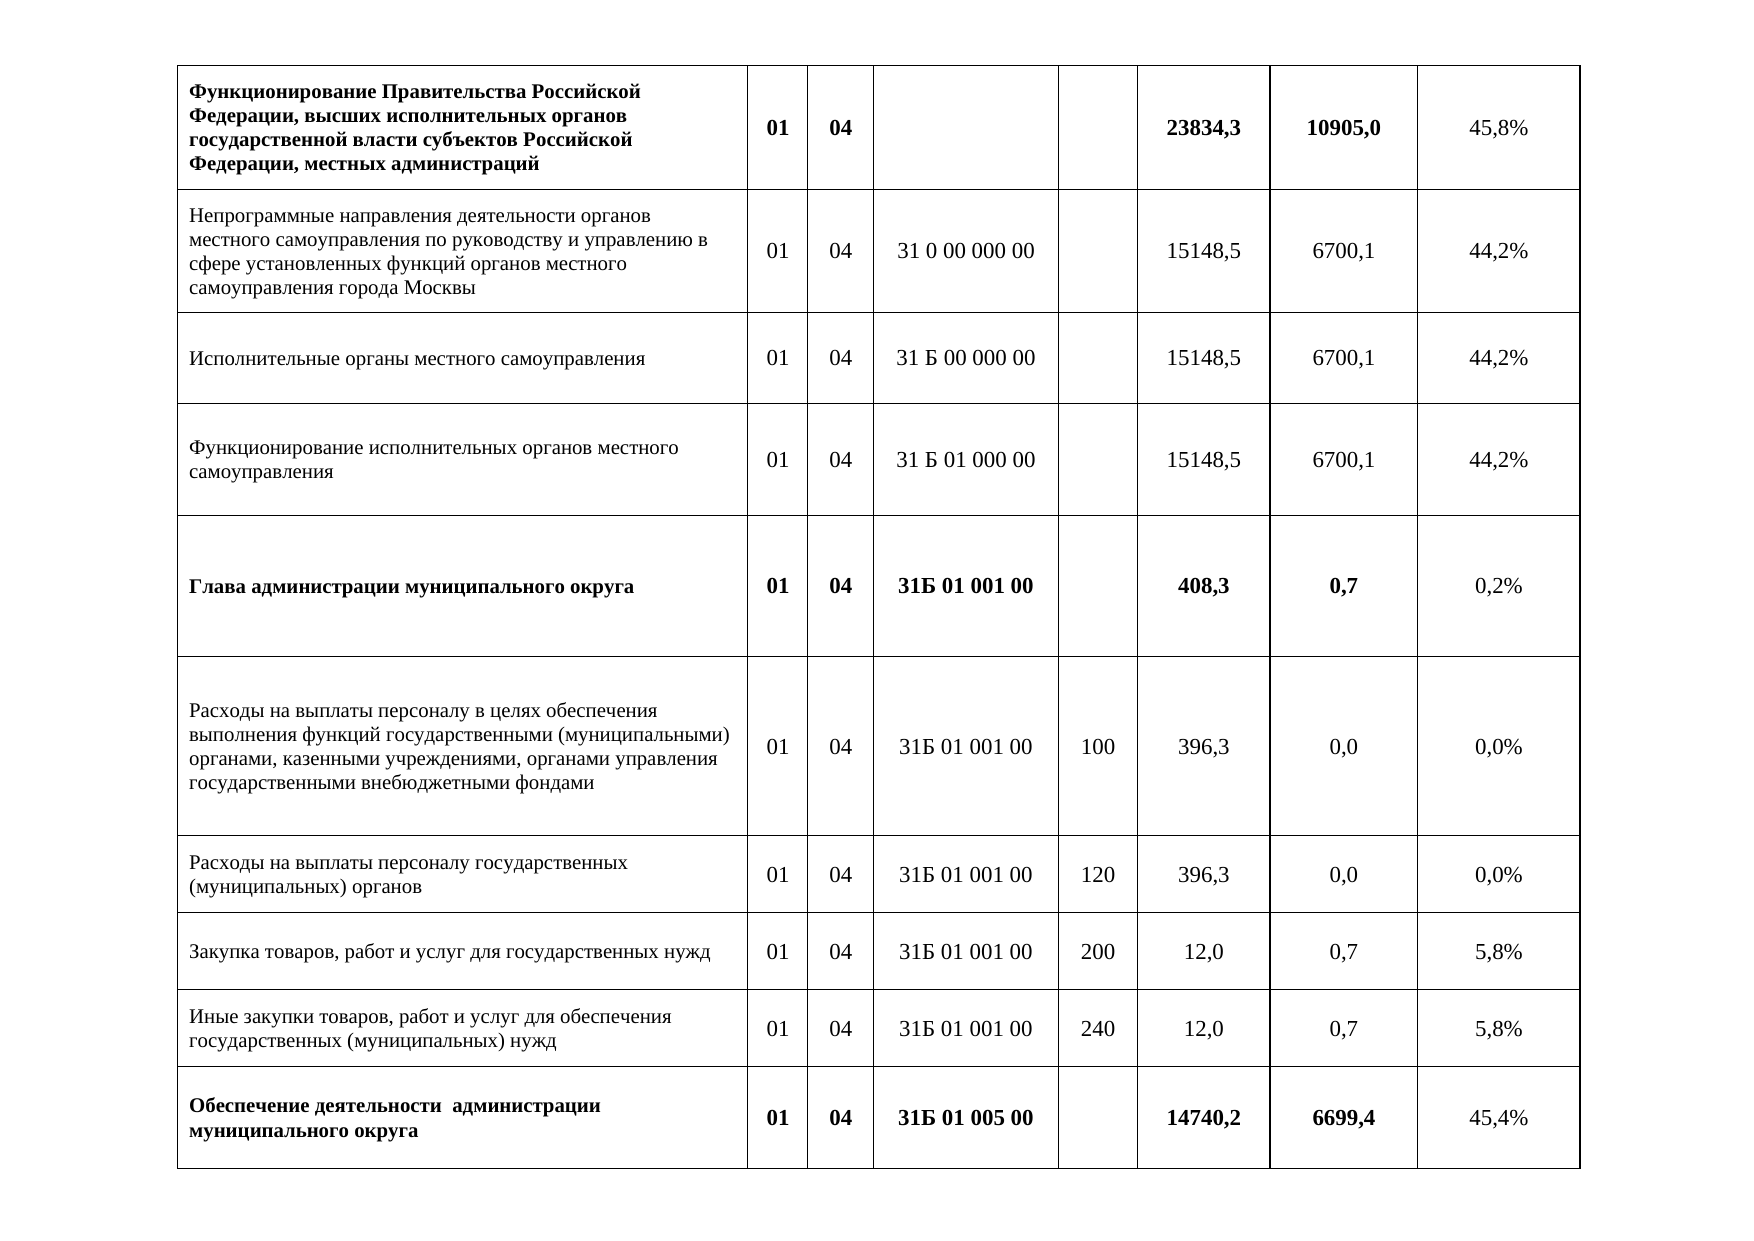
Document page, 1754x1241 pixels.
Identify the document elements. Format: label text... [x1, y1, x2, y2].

table_cell 31 Б 00 000 00 [874, 313, 1058, 402]
table_cell [1059, 66, 1137, 188]
table_cell 31Б 01 001 00 [874, 913, 1058, 989]
table_cell Иные закупки товаров, работ и услуг для обеспечения государственных (муниципальных) нужд [178, 990, 747, 1066]
table_cell Закупка товаров, работ и услуг для государственных нужд [178, 913, 747, 989]
table_cell [1059, 190, 1137, 312]
table_cell 240 [1059, 990, 1137, 1066]
table_cell 0,0 [1271, 836, 1417, 912]
table_cell 04 [808, 404, 873, 515]
table_cell 5,8% [1418, 990, 1579, 1066]
table_cell Непрограммные направления деятельности органов местного самоуправления по руководству и управлению в сфере установленных функций органов местного самоуправления города Москвы [178, 190, 747, 312]
table_cell 10905,0 [1271, 66, 1417, 188]
table_cell 0,7 [1271, 913, 1417, 989]
table_cell 15148,5 [1138, 190, 1269, 312]
table_cell 0,0% [1418, 836, 1579, 912]
table_cell Функционирование исполнительных органов местного самоуправления [178, 404, 747, 515]
table_cell 04 [808, 1067, 873, 1168]
table_cell 04 [808, 66, 873, 188]
table_cell 15148,5 [1138, 313, 1269, 402]
table_cell 6700,1 [1271, 404, 1417, 515]
table_cell [1059, 404, 1137, 515]
table_cell 01 [748, 836, 807, 912]
table_cell 0,0 [1271, 657, 1417, 835]
table_cell 31Б 01 001 00 [874, 836, 1058, 912]
table_cell 0,0% [1418, 657, 1579, 835]
table_cell 04 [808, 313, 873, 402]
table_cell 408,3 [1138, 516, 1269, 656]
table_cell 396,3 [1138, 657, 1269, 835]
table_cell 01 [748, 913, 807, 989]
table_cell 6700,1 [1271, 190, 1417, 312]
table_cell 15148,5 [1138, 404, 1269, 515]
table_cell 6700,1 [1271, 313, 1417, 402]
table_cell 396,3 [1138, 836, 1269, 912]
table_cell 200 [1059, 913, 1137, 989]
table_cell 31Б 01 005 00 [874, 1067, 1058, 1168]
table_cell 44,2% [1418, 190, 1579, 312]
table_cell 01 [748, 516, 807, 656]
table_cell 12,0 [1138, 990, 1269, 1066]
table_cell 44,2% [1418, 313, 1579, 402]
table_cell 45,4% [1418, 1067, 1579, 1168]
table_cell 45,8% [1418, 66, 1579, 188]
table_cell 04 [808, 990, 873, 1066]
table_cell 0,7 [1271, 990, 1417, 1066]
table_cell Расходы на выплаты персоналу в целях обеспечения выполнения функций государственными (муниципальными) органами, казенными учреждениями, органами управления государственными внебюджетными фондами [178, 657, 747, 835]
table_cell 23834,3 [1138, 66, 1269, 188]
table_cell 31Б 01 001 00 [874, 657, 1058, 835]
table_cell 0,7 [1271, 516, 1417, 656]
table_cell Обеспечение деятельности администрации муниципального округа [178, 1067, 747, 1168]
table_cell [1059, 516, 1137, 656]
table_cell Исполнительные органы местного самоуправления [178, 313, 747, 402]
table_cell [1059, 1067, 1137, 1168]
table_cell 31 0 00 000 00 [874, 190, 1058, 312]
table_cell 04 [808, 836, 873, 912]
table_cell 12,0 [1138, 913, 1269, 989]
table_cell 01 [748, 990, 807, 1066]
table_cell 31Б 01 001 00 [874, 990, 1058, 1066]
table_cell 01 [748, 657, 807, 835]
table_cell 6699,4 [1271, 1067, 1417, 1168]
table_cell 01 [748, 66, 807, 188]
table_cell 01 [748, 313, 807, 402]
table_cell 120 [1059, 836, 1137, 912]
table_cell 14740,2 [1138, 1067, 1269, 1168]
table_cell [874, 66, 1058, 188]
table_cell 04 [808, 516, 873, 656]
table_cell 44,2% [1418, 404, 1579, 515]
table_cell 01 [748, 1067, 807, 1168]
table_cell 100 [1059, 657, 1137, 835]
table_cell 04 [808, 913, 873, 989]
table_cell 01 [748, 404, 807, 515]
table_cell 0,2% [1418, 516, 1579, 656]
table_cell Расходы на выплаты персоналу государственных (муниципальных) органов [178, 836, 747, 912]
table_cell 04 [808, 190, 873, 312]
table_cell [1059, 313, 1137, 402]
table_cell 31 Б 01 000 00 [874, 404, 1058, 515]
table_cell 5,8% [1418, 913, 1579, 989]
table_cell 01 [748, 190, 807, 312]
table_cell Глава администрации муниципального округа [178, 516, 747, 656]
table_cell 31Б 01 001 00 [874, 516, 1058, 656]
table_cell Функционирование Правительства Российской Федерации, высших исполнительных органов государственной власти субъектов Российской Федерации, местных администраций [178, 66, 747, 188]
table_cell 04 [808, 657, 873, 835]
